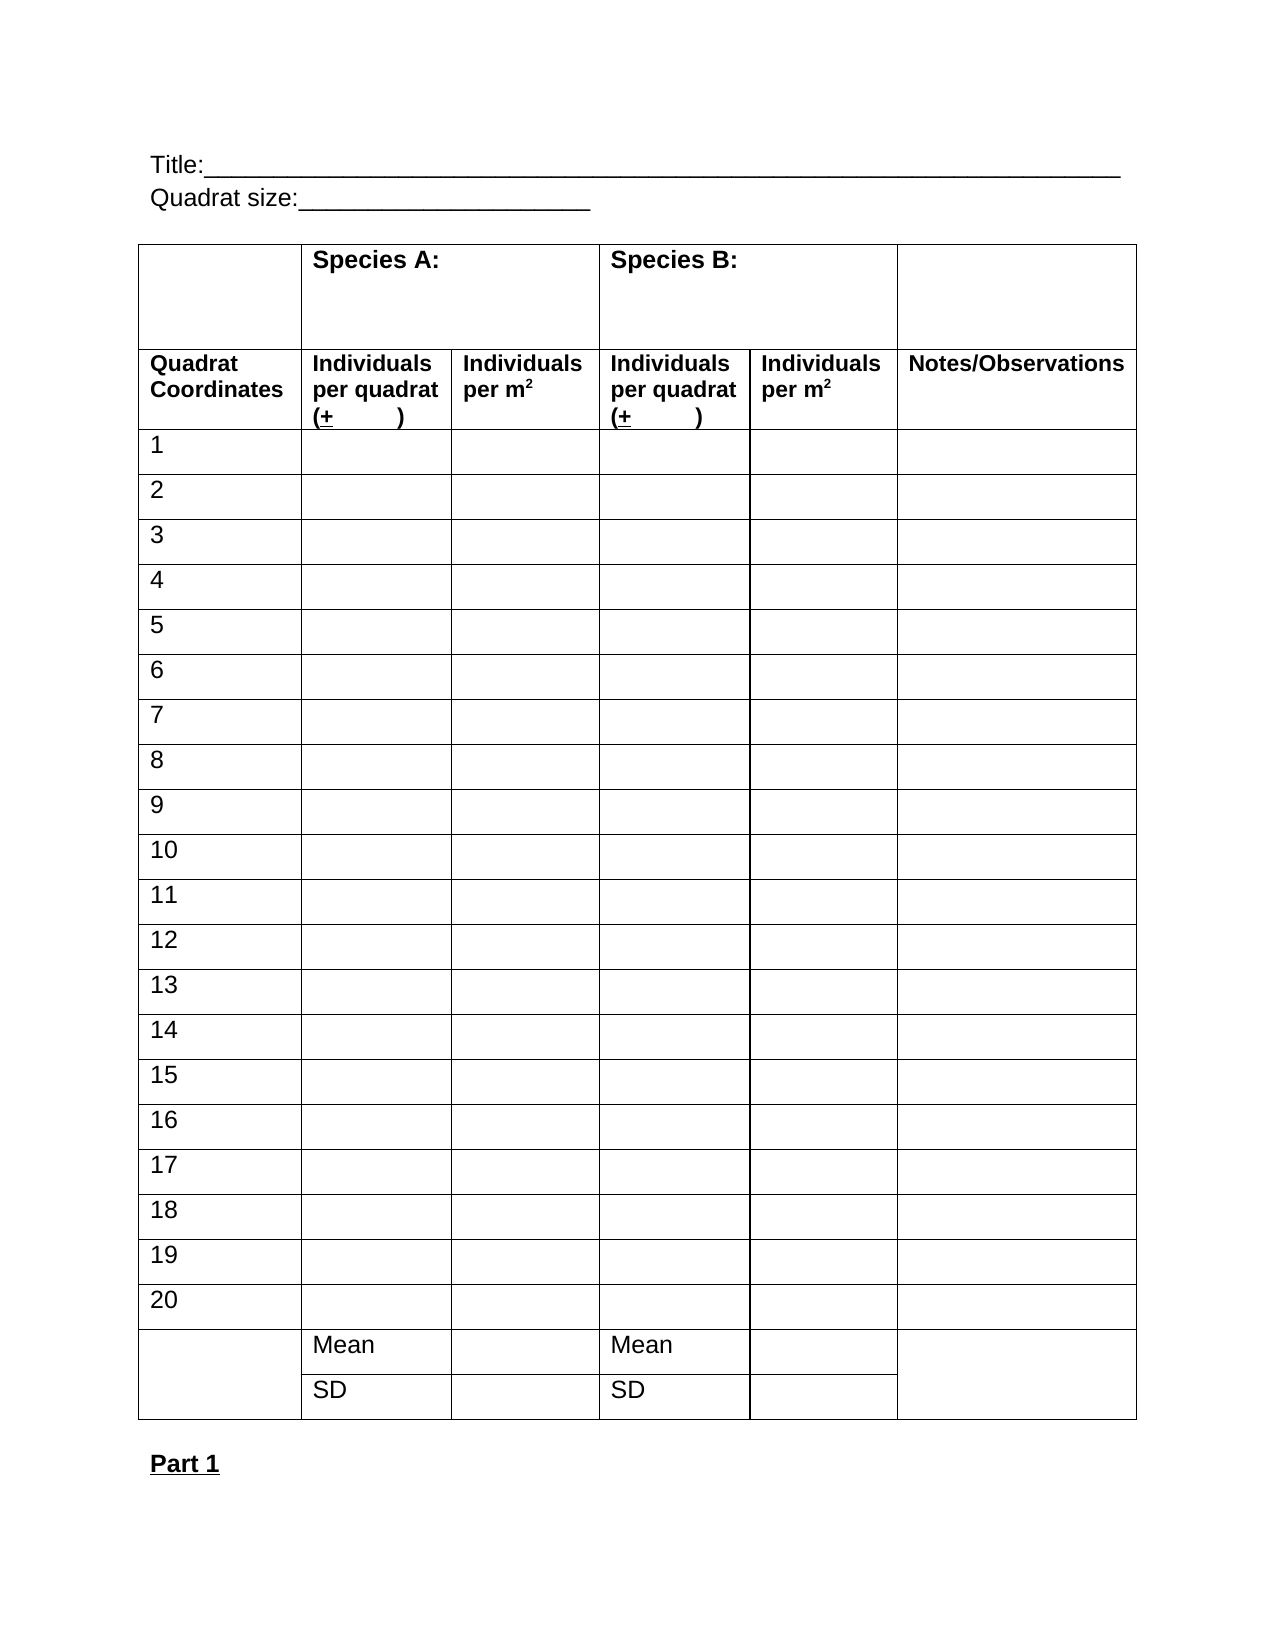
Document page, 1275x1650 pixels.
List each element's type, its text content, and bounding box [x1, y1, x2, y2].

table_cell [302, 970, 451, 1014]
table_cell [751, 925, 897, 969]
table_cell [751, 565, 897, 609]
table_cell [600, 925, 749, 969]
table_cell [898, 745, 1136, 789]
table_cell 17 [139, 1150, 301, 1194]
table_cell [452, 835, 599, 879]
table_cell [302, 835, 451, 879]
table_cell 16 [139, 1105, 301, 1149]
table_cell [751, 700, 897, 744]
table_cell [600, 790, 749, 834]
table_cell [751, 1330, 897, 1374]
table_cell [302, 700, 451, 744]
table_cell 6 [139, 655, 301, 699]
table_cell [898, 1330, 1136, 1419]
table_cell 14 [139, 1015, 301, 1059]
table_cell SD [302, 1375, 451, 1419]
table_cell [452, 610, 599, 654]
table_cell [600, 1105, 749, 1149]
table_cell [898, 970, 1136, 1014]
table_cell [751, 970, 897, 1014]
table_cell [452, 1240, 599, 1284]
table_cell [751, 475, 897, 519]
text Quadrat size:_____________________ [150, 183, 1125, 212]
table_cell [600, 1150, 749, 1194]
table_cell [452, 475, 599, 519]
table_header [139, 245, 301, 349]
table_cell [302, 880, 451, 924]
table_cell 20 [139, 1285, 301, 1329]
table_cell [751, 835, 897, 879]
table_cell [302, 925, 451, 969]
table_cell [452, 700, 599, 744]
table_cell Notes/Observations [898, 350, 1136, 429]
table_cell [751, 1015, 897, 1059]
table_cell [898, 835, 1136, 879]
text Part 1 [150, 1449, 1125, 1478]
table_cell [751, 745, 897, 789]
table_cell [302, 475, 451, 519]
table_cell [452, 790, 599, 834]
table_cell [302, 1240, 451, 1284]
table_cell [452, 1015, 599, 1059]
table_cell [452, 1060, 599, 1104]
table_cell [898, 430, 1136, 474]
table_cell [898, 1240, 1136, 1284]
table_cell [751, 610, 897, 654]
table_cell [898, 520, 1136, 564]
table_cell [302, 1060, 451, 1104]
table_cell [600, 1015, 749, 1059]
table_cell [751, 1150, 897, 1194]
table_cell [452, 655, 599, 699]
table_cell [600, 565, 749, 609]
table_cell 18 [139, 1195, 301, 1239]
table_cell [452, 745, 599, 789]
table_cell [452, 1195, 599, 1239]
table_cell [452, 1105, 599, 1149]
table_cell [600, 970, 749, 1014]
table_cell [898, 1015, 1136, 1059]
table_cell [898, 1195, 1136, 1239]
table_cell [452, 1285, 599, 1329]
table_cell [302, 1015, 451, 1059]
table_cell 11 [139, 880, 301, 924]
table_header [898, 245, 1136, 349]
table_cell [452, 520, 599, 564]
table_cell 3 [139, 520, 301, 564]
table_cell [302, 1195, 451, 1239]
table_cell 15 [139, 1060, 301, 1104]
table_cell [600, 655, 749, 699]
table_cell [898, 880, 1136, 924]
table_cell [139, 1330, 301, 1419]
table_cell 13 [139, 970, 301, 1014]
table_cell [452, 880, 599, 924]
table_cell Individuals per m2 [751, 350, 897, 429]
table_cell [452, 565, 599, 609]
table_cell [452, 1330, 599, 1374]
table_cell [751, 1375, 897, 1419]
table_cell 2 [139, 475, 301, 519]
table_cell 4 [139, 565, 301, 609]
table_cell [751, 1105, 897, 1149]
table_cell 7 [139, 700, 301, 744]
table_cell Mean [600, 1330, 749, 1374]
table_cell Individuals per quadrat (+ ) [302, 350, 451, 429]
table_cell [751, 1240, 897, 1284]
table_cell [302, 1105, 451, 1149]
table_cell 1 [139, 430, 301, 474]
table_cell [302, 610, 451, 654]
table_cell [898, 1150, 1136, 1194]
table_cell [898, 655, 1136, 699]
table_cell [751, 880, 897, 924]
table_cell [452, 430, 599, 474]
table_cell [302, 565, 451, 609]
table_cell [302, 790, 451, 834]
table_cell [600, 880, 749, 924]
table_cell [751, 430, 897, 474]
table_cell [302, 1285, 451, 1329]
table_cell 5 [139, 610, 301, 654]
table_cell 19 [139, 1240, 301, 1284]
table_cell Individuals per quadrat (+ ) [600, 350, 749, 429]
table_header Species B: [600, 245, 897, 349]
table_cell Quadrat Coordinates [139, 350, 301, 429]
table_cell [302, 655, 451, 699]
table_cell [302, 745, 451, 789]
table_cell [898, 610, 1136, 654]
table_cell Mean [302, 1330, 451, 1374]
table_cell SD [600, 1375, 749, 1419]
table_cell [600, 1195, 749, 1239]
table_cell [600, 700, 749, 744]
table_cell 8 [139, 745, 301, 789]
table_cell [600, 1240, 749, 1284]
table_cell [898, 565, 1136, 609]
table_cell [452, 970, 599, 1014]
table_cell 9 [139, 790, 301, 834]
table_cell Individuals per m2 [452, 350, 599, 429]
table_cell [600, 520, 749, 564]
table_cell [302, 430, 451, 474]
table_cell [751, 790, 897, 834]
table_cell [898, 1285, 1136, 1329]
text Title:__________________________________________________________________ [150, 150, 1125, 179]
table_cell [751, 655, 897, 699]
table_cell [452, 1375, 599, 1419]
table_cell [302, 520, 451, 564]
table_cell [600, 475, 749, 519]
table_cell 12 [139, 925, 301, 969]
table_cell [600, 1060, 749, 1104]
table_cell [452, 925, 599, 969]
table_cell [452, 1150, 599, 1194]
table_cell [751, 1285, 897, 1329]
table_cell [600, 430, 749, 474]
table_cell [600, 1285, 749, 1329]
table_header Species A: [302, 245, 599, 349]
table_cell [600, 835, 749, 879]
table_cell [898, 475, 1136, 519]
table_cell [898, 1060, 1136, 1104]
table_cell [751, 1195, 897, 1239]
table_cell [600, 745, 749, 789]
table_cell 10 [139, 835, 301, 879]
table_cell [898, 1105, 1136, 1149]
table_cell [898, 700, 1136, 744]
table_cell [751, 1060, 897, 1104]
table_cell [751, 520, 897, 564]
table_cell [600, 610, 749, 654]
table_cell [898, 925, 1136, 969]
table_cell [302, 1150, 451, 1194]
table_cell [898, 790, 1136, 834]
